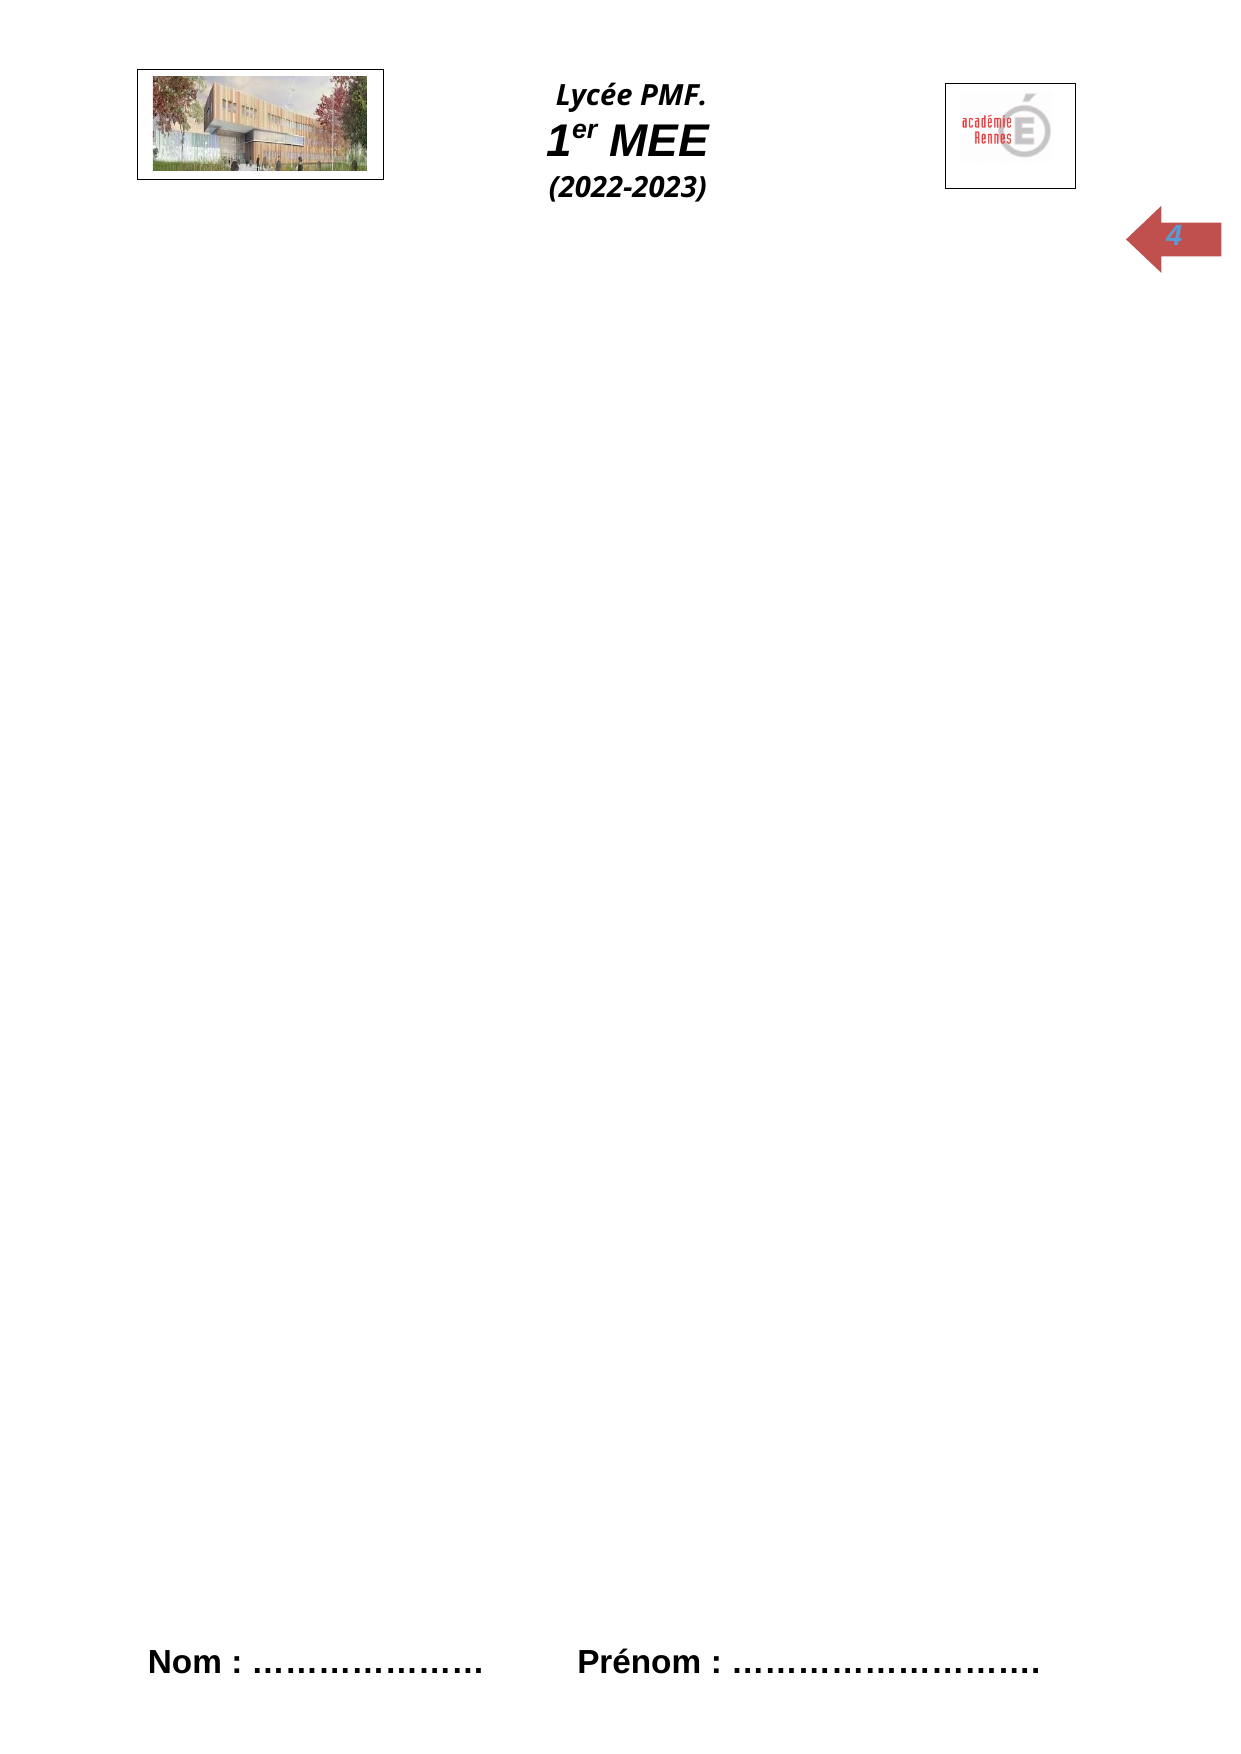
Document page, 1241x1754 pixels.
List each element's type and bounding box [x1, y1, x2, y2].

picture [960, 91, 1053, 162]
picture [152, 76, 367, 171]
